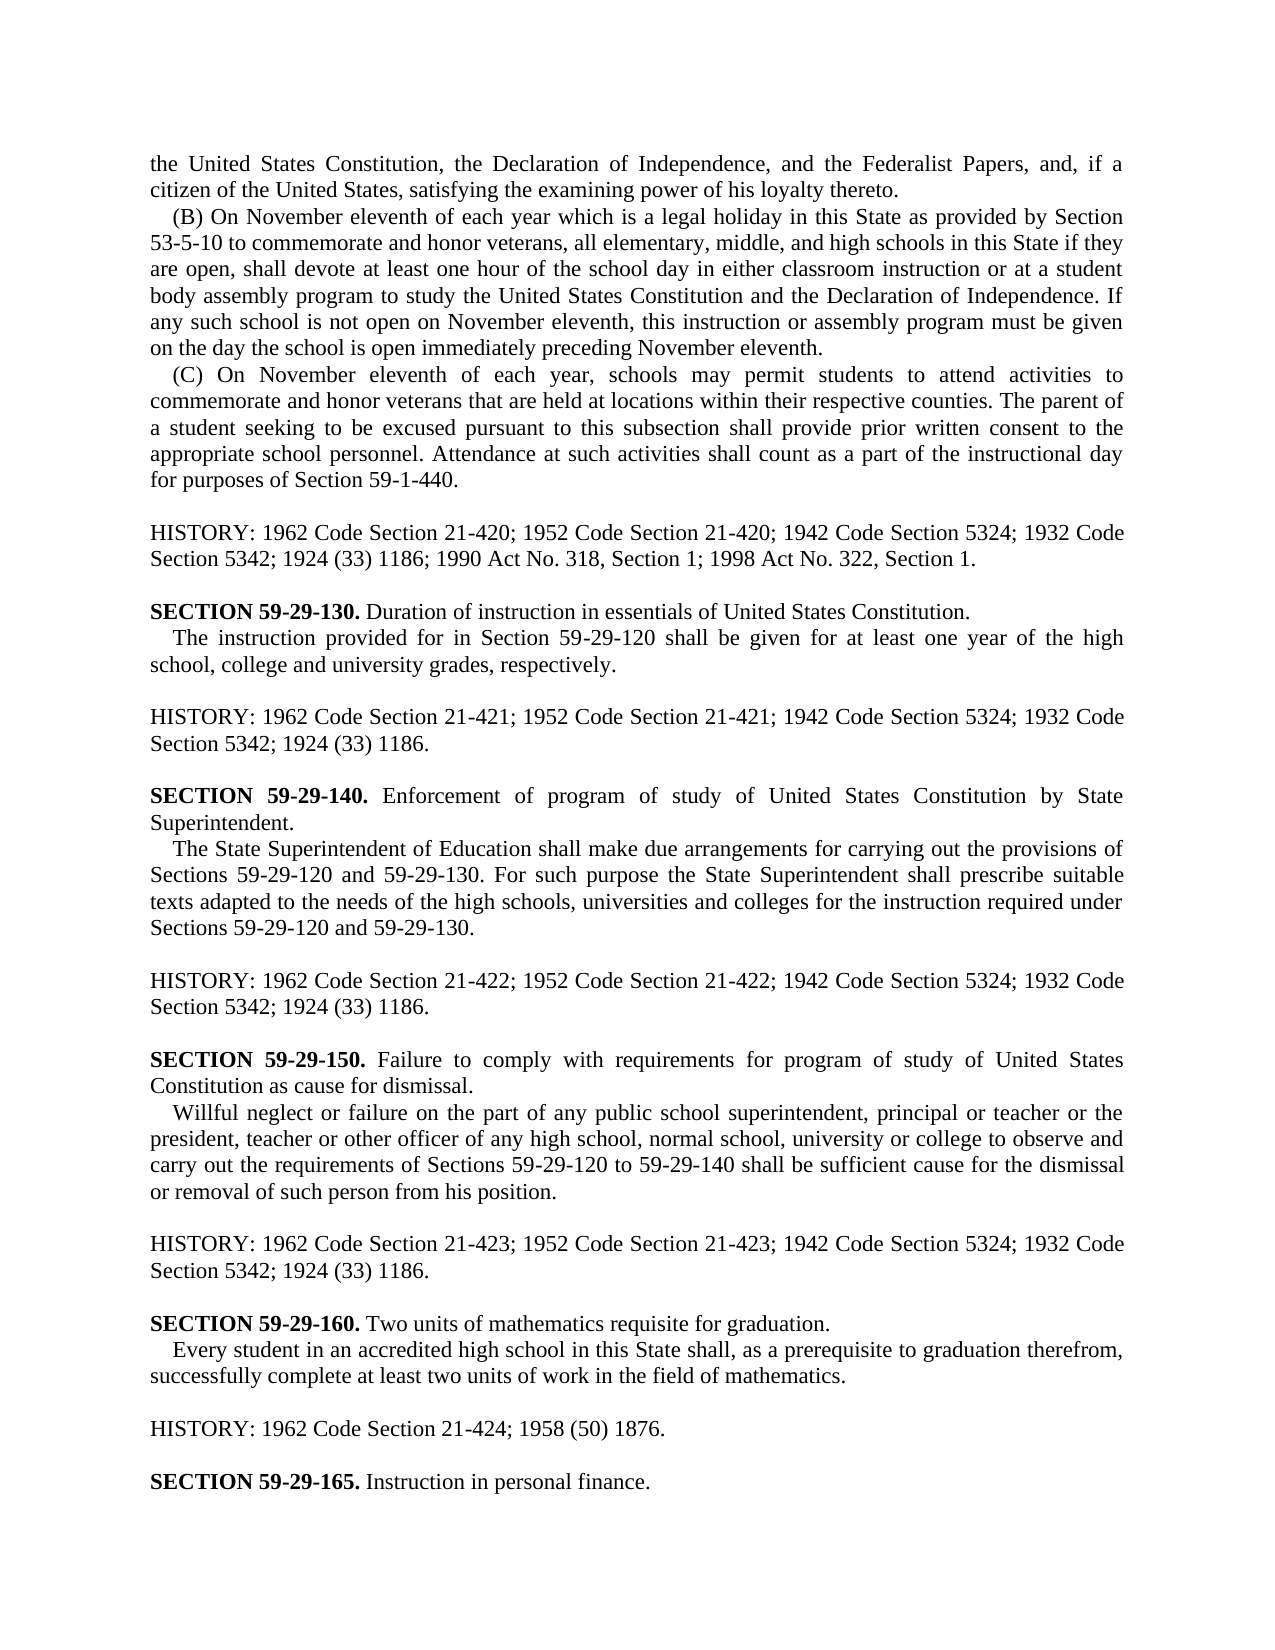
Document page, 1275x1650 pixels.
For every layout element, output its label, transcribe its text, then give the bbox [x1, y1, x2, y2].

text (B) On November eleventh of each year which is a legal holiday in this State as provided by Section 53-5-10 to commemorate and honor veterans, all elementary, middle, and high schools in this State if they are open, shall devote at least one hour of the school day in either classroom instruction or at a student body assembly program to study the United States Constitution and the Declaration of Independence. If any such school is not open on November eleventh, this instruction or assembly program must be given on the day the school is open immediately preceding November eleventh. [150, 203, 1125, 361]
text HISTORY: 1962 Code Section 21-424; 1958 (50) 1876. [150, 1415, 1125, 1441]
text Every student in an accredited high school in this State shall, as a prerequisite to graduation therefrom, successfully complete at least two units of work in the field of mathematics. [150, 1336, 1125, 1389]
text HISTORY: 1962 Code Section 21-423; 1952 Code Section 21-423; 1942 Code Section 5324; 1932 Code Section 5342; 1924 (33) 1186. [150, 1231, 1125, 1283]
text HISTORY: 1962 Code Section 21-421; 1952 Code Section 21-421; 1942 Code Section 5324; 1932 Code Section 5342; 1924 (33) 1186. [150, 703, 1125, 756]
text Willful neglect or failure on the part of any public school superintendent, principal or teacher or the president, teacher or other officer of any high school, normal school, university or college to observe and carry out the requirements of Sections 59-29-120 to 59-29-140 shall be sufficient cause for the dismissal or removal of such person from his position. [150, 1099, 1125, 1204]
text SECTION 59-29-140. Enforcement of program of study of United States Constitution by State Superintendent. [150, 782, 1125, 835]
text HISTORY: 1962 Code Section 21-420; 1952 Code Section 21-420; 1942 Code Section 5324; 1932 Code Section 5342; 1924 (33) 1186; 1990 Act No. 318, Section 1; 1998 Act No. 322, Section 1. [150, 519, 1125, 572]
text The State Superintendent of Education shall make due arrangements for carrying out the provisions of Sections 59-29-120 and 59-29-130. For such purpose the State Superintendent shall prescribe suitable texts adapted to the needs of the high schools, universities and colleges for the instruction required under Sections 59-29-120 and 59-29-130. [150, 835, 1125, 941]
text (C) On November eleventh of each year, schools may permit students to attend activities to commemorate and honor veterans that are held at locations within their respective counties. The parent of a student seeking to be excused pursuant to this subsection shall provide prior written consent to the appropriate school personnel. Attendance at such activities shall count as a part of the instructional day for purposes of Section 59-1-440. [150, 361, 1125, 493]
text HISTORY: 1962 Code Section 21-422; 1952 Code Section 21-422; 1942 Code Section 5324; 1932 Code Section 5342; 1924 (33) 1186. [150, 967, 1125, 1020]
text The instruction provided for in Section 59-29-120 shall be given for at least one year of the high school, college and university grades, respectively. [150, 624, 1125, 677]
text SECTION 59-29-165. Instruction in personal finance. [150, 1468, 1125, 1494]
text SECTION 59-29-160. Two units of mathematics requisite for graduation. [150, 1309, 1125, 1336]
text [150, 150, 1125, 203]
text SECTION 59-29-130. Duration of instruction in essentials of United States Constitution. [150, 598, 1125, 624]
text SECTION 59-29-150. Failure to comply with requirements for program of study of United States Constitution as cause for dismissal. [150, 1046, 1125, 1099]
